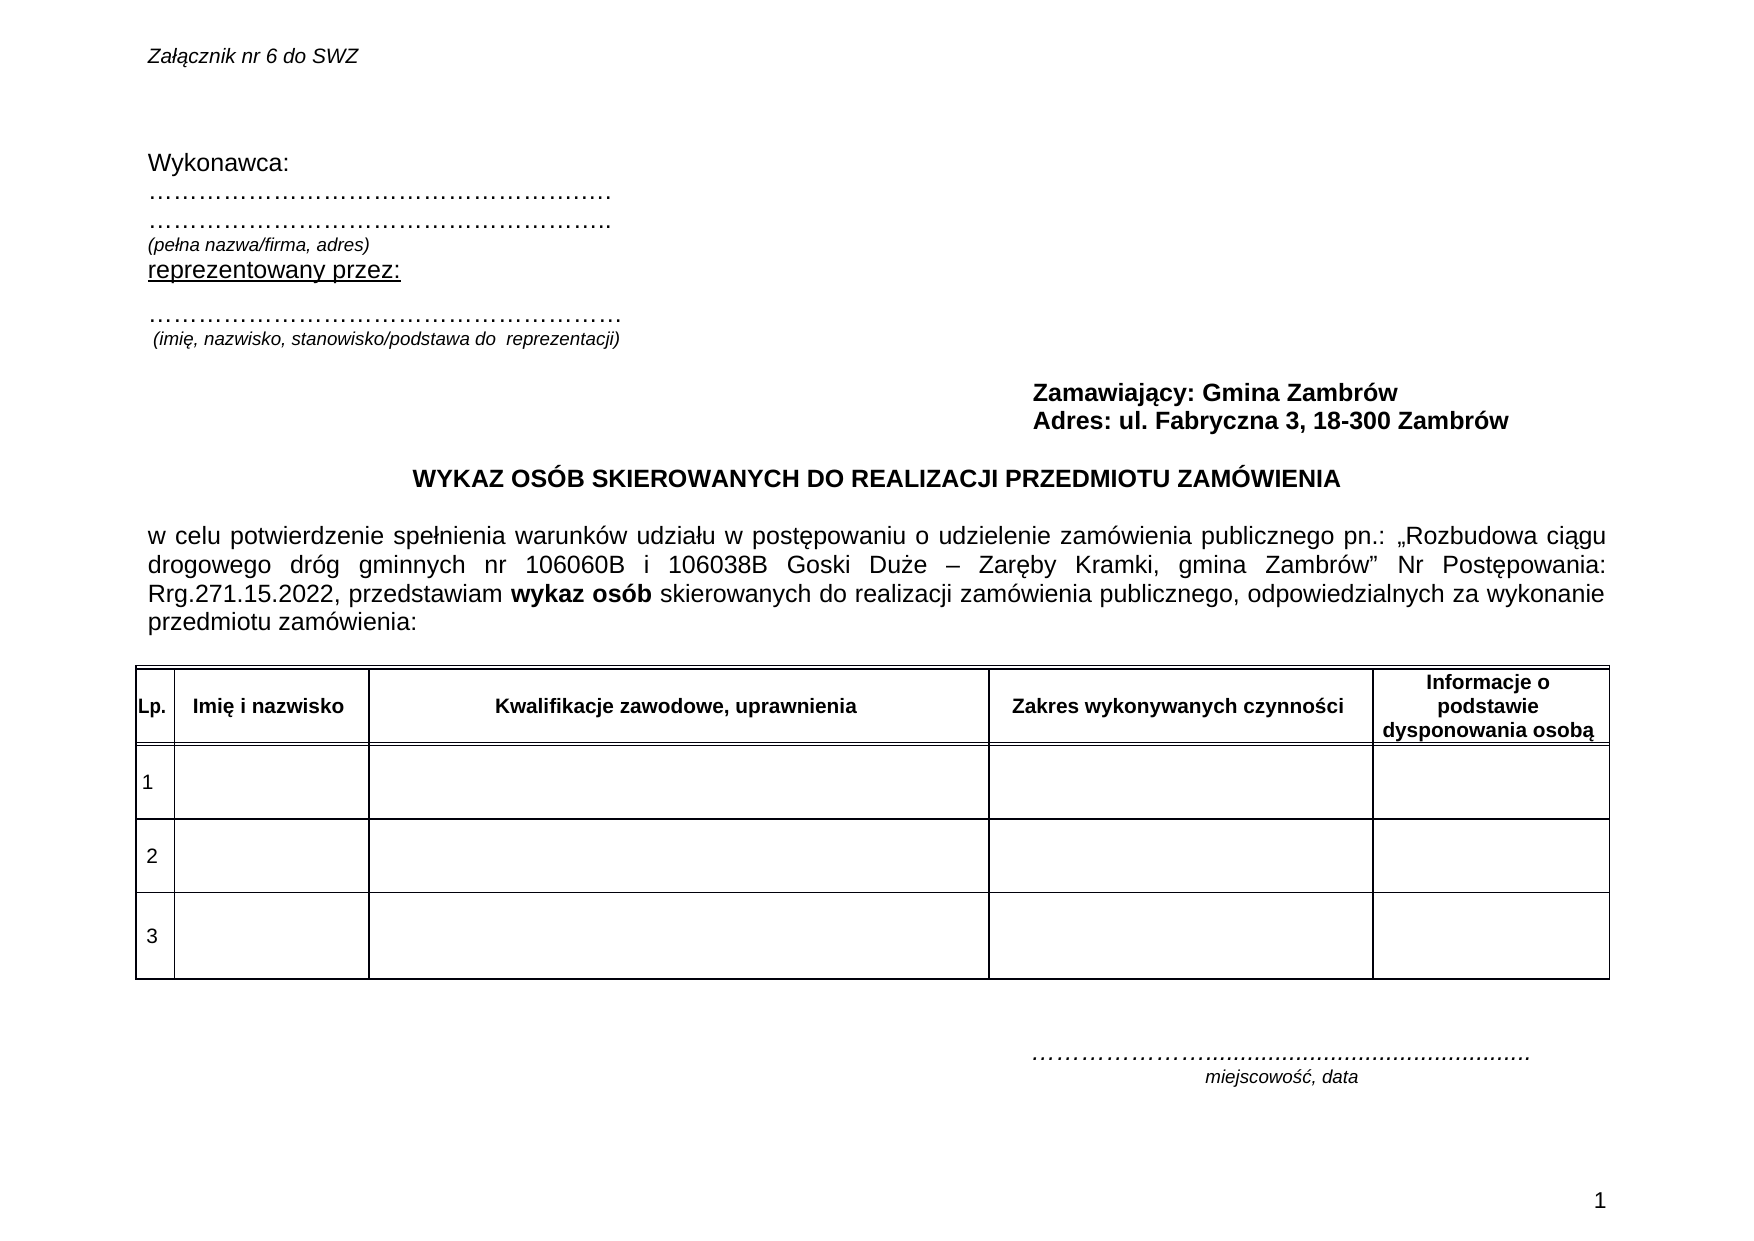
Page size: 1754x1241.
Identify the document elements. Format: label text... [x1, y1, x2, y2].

table_header Kwalifikacje zawodowe, uprawnienia [370, 670, 988, 741]
text ………………………………………………… [148, 298, 1045, 327]
table_cell [990, 893, 1372, 978]
table_header Lp. [137, 670, 174, 741]
text Adres: ul. Fabryczna 3, 18-300 Zambrów [811, 406, 1606, 435]
table_header Zakres wykonywanych czynności [990, 670, 1372, 741]
table_cell [175, 893, 368, 978]
table_header Informacje o podstawie dysponowania osobą [1374, 670, 1609, 741]
table_cell [175, 746, 368, 818]
table_cell [1374, 746, 1609, 818]
table_cell [370, 893, 988, 978]
table_cell [370, 746, 988, 818]
table_cell 1 [137, 746, 174, 818]
text reprezentowany przez: [148, 255, 1606, 284]
text (imię, nazwisko, stanowisko/podstawa do reprezentacji) [148, 327, 1606, 349]
text …………………............................................... [959, 1037, 1606, 1066]
table_cell [1374, 820, 1609, 891]
table_cell 2 [137, 820, 174, 891]
text miejscowość, data [959, 1066, 1606, 1087]
table_cell 3 [137, 893, 174, 978]
text ……………………………………………….. [148, 205, 1045, 234]
table_cell [990, 746, 1372, 818]
table_cell [370, 820, 988, 891]
text WYKAZ OSÓB SKIEROWANYCH DO REALIZACJI PRZEDMIOTU ZAMÓWIENIA [148, 463, 1606, 492]
text (pełna nazwa/firma, adres) [148, 234, 1045, 255]
table_cell [175, 820, 368, 891]
text Zamawiający: Gmina Zambrów [959, 378, 1606, 406]
table_cell [990, 820, 1372, 891]
text Wykonawca: [148, 148, 1606, 176]
text w celu potwierdzenie spełnienia warunków udziału w postępowaniu o udzielenie zamówienia publicznego pn.: „Rozbudowa ciągu drogowego dróg gminnych nr 106060B i 106038B Goski Duże – Zaręby Kramki, gmina Zambrów” Nr Postępowania: Rrg.271.15.2022, przedstawiam wykaz osób skierowanych do realizacji zamówienia publicznego, odpowiedzialnych za wykonanie przedmiotu zamówienia: [148, 521, 1606, 636]
table_cell [1374, 893, 1609, 978]
text …………………………………………….…. [148, 176, 1045, 205]
table_header Imię i nazwisko [175, 670, 368, 741]
